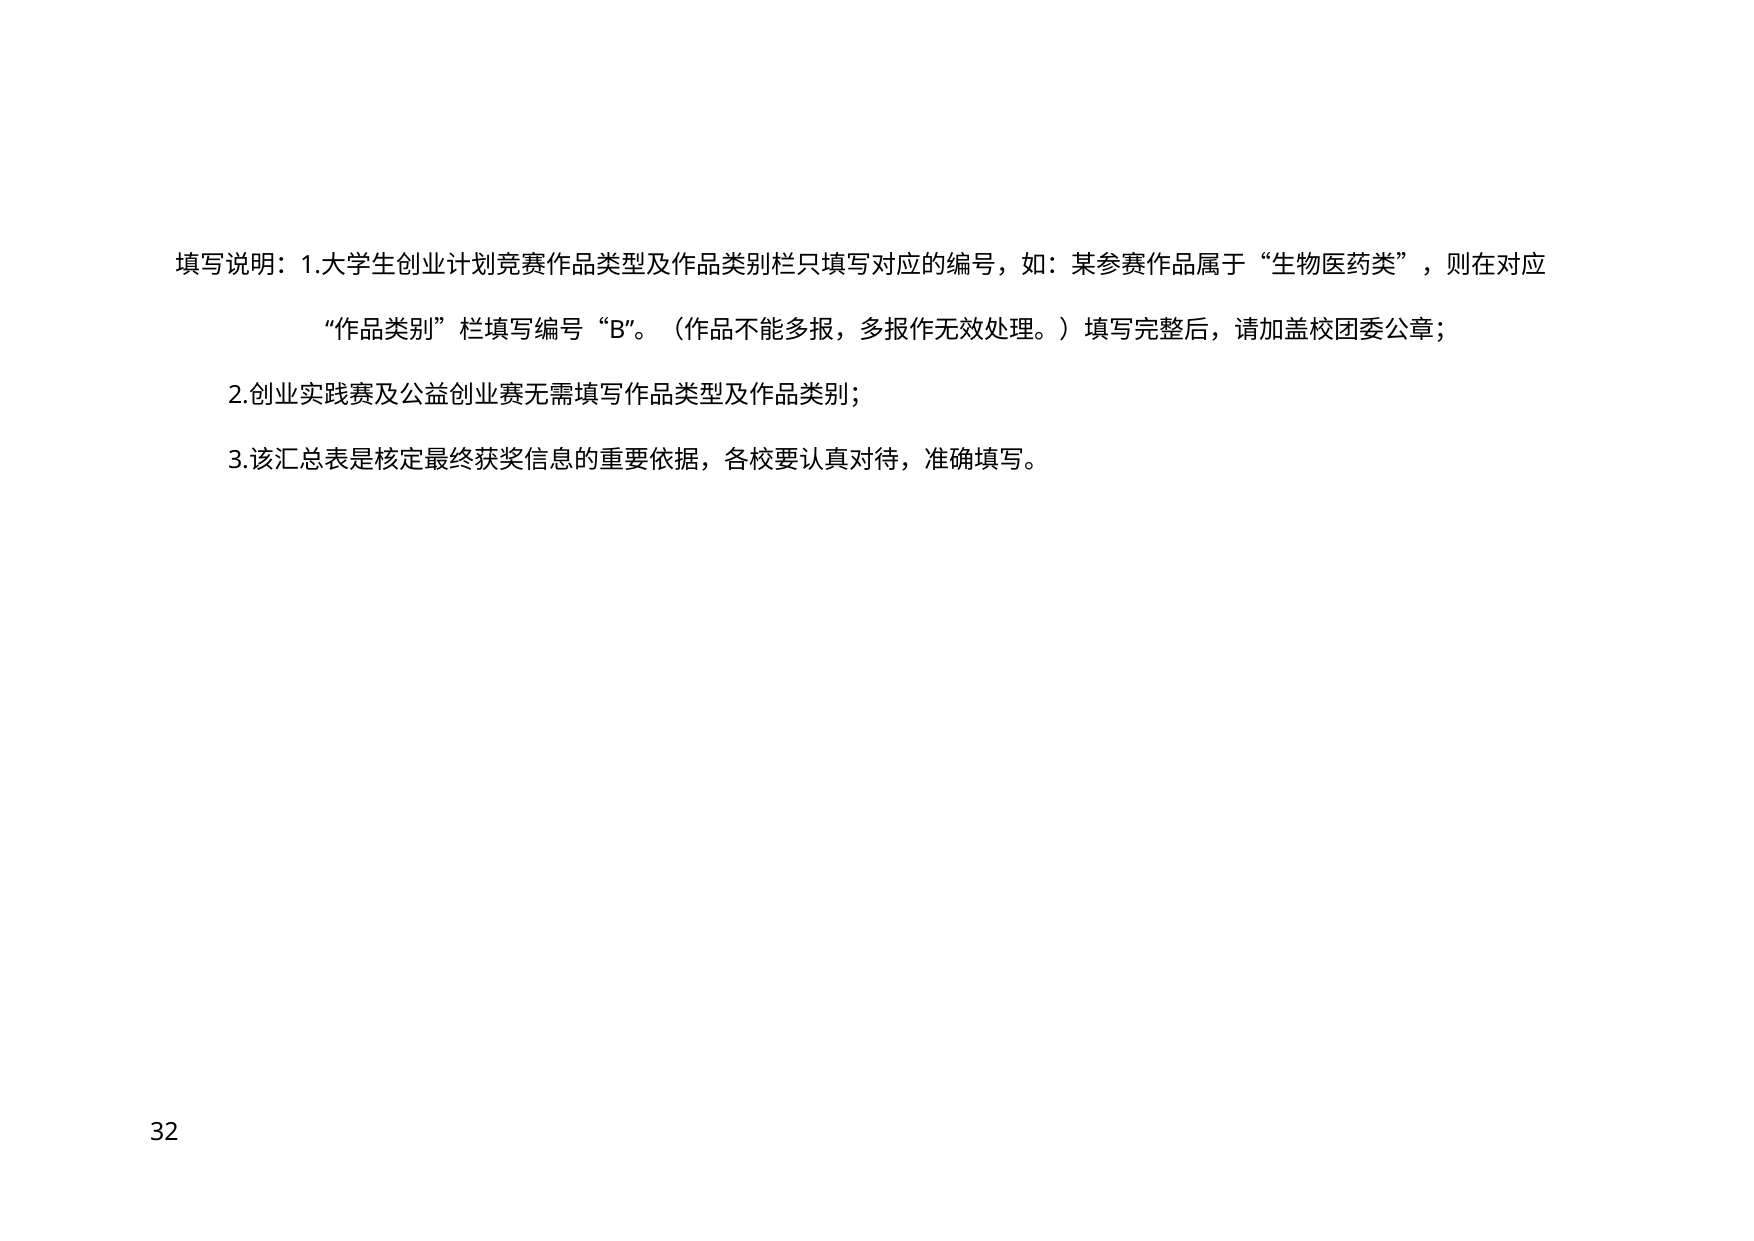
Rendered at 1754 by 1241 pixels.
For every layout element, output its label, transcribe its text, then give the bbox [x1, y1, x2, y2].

text 3.该汇总表是核定最终获奖信息的重要依据，各校要认真对待，准确填写。 [150, 425, 1604, 490]
text 2.创业实践赛及公益创业赛无需填写作品类型及作品类别； [150, 360, 1604, 425]
text 填写说明：1.大学生创业计划竞赛作品类型及作品类别栏只填写对应的编号，如：某参赛作品属于“生物医药类”，则在对应 [150, 230, 1604, 295]
text “作品类别”栏填写编号“B”。（作品不能多报，多报作无效处理。）填写完整后，请加盖校团委公章； [150, 295, 1604, 360]
